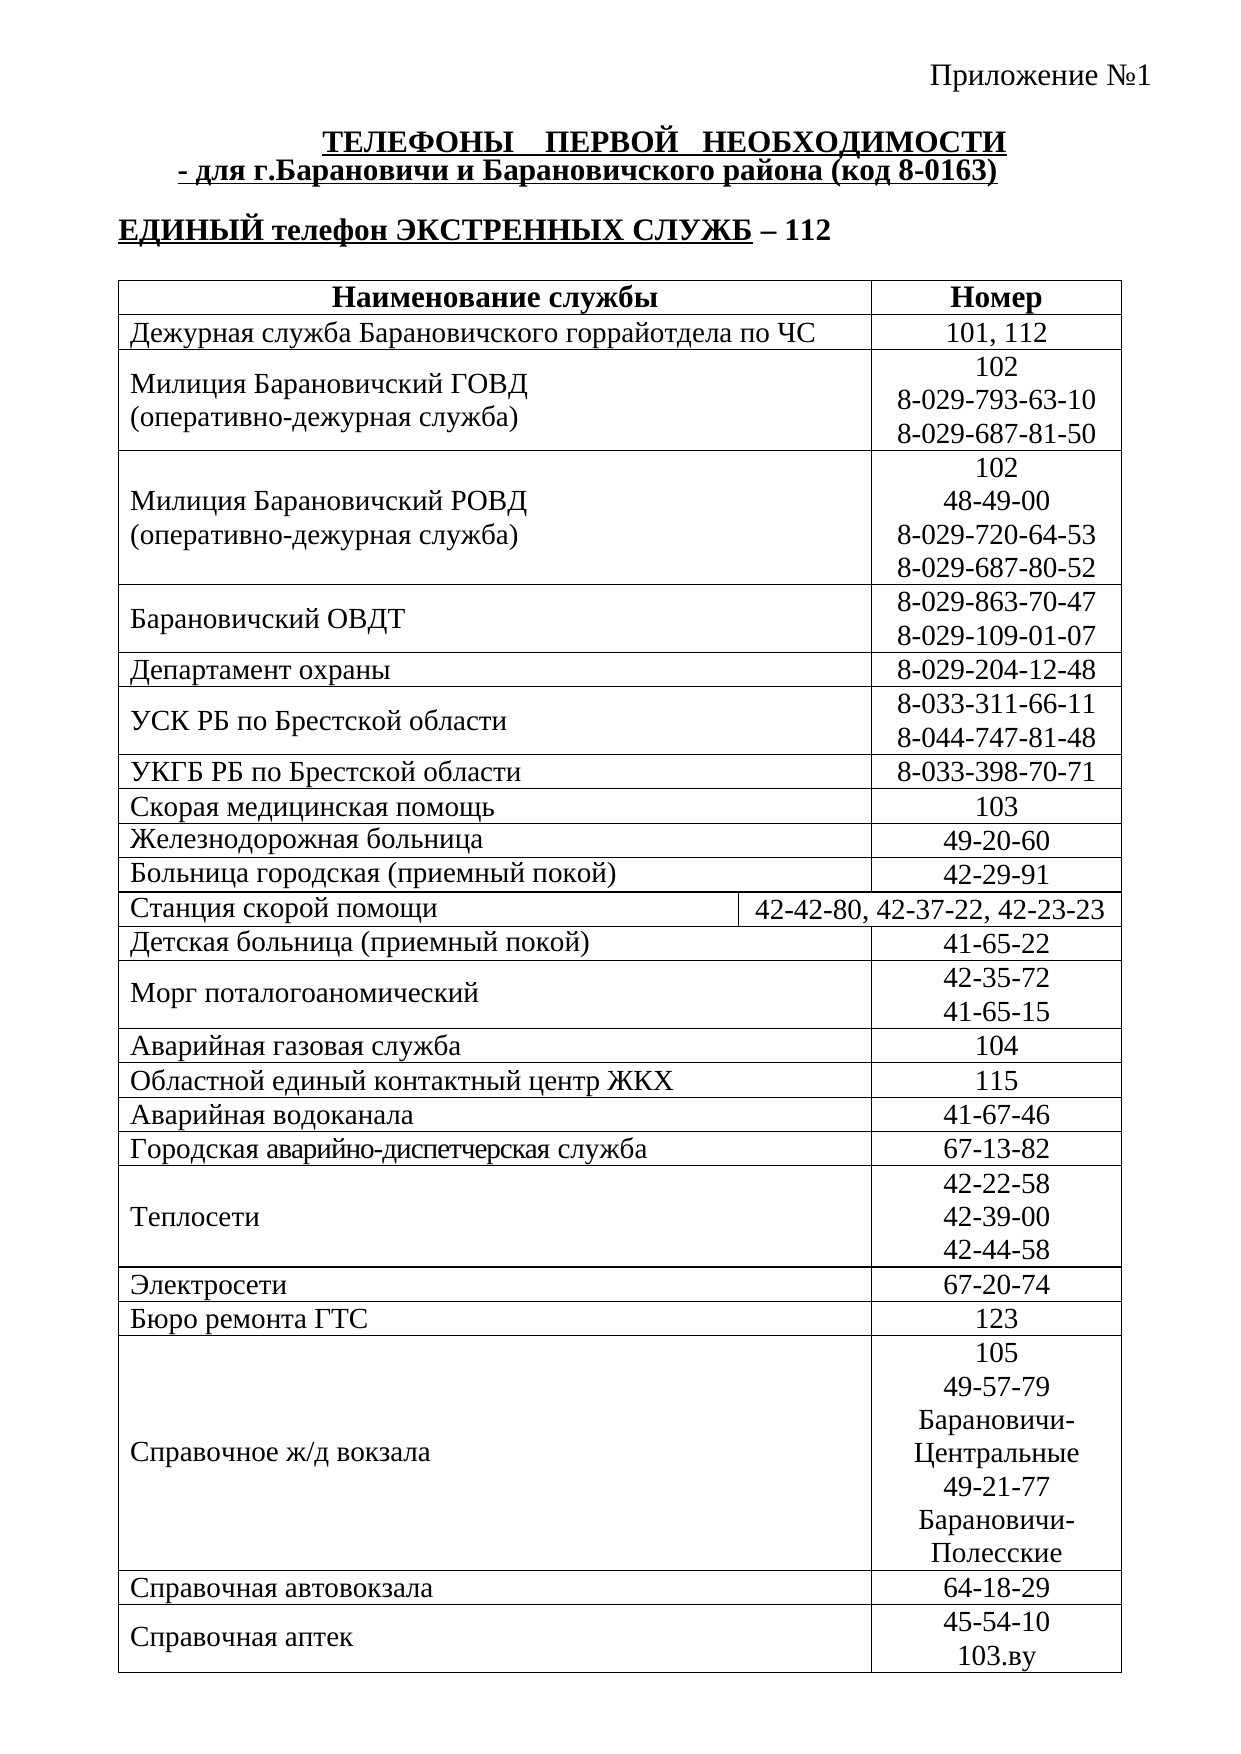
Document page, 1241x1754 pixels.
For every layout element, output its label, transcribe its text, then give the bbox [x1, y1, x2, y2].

table_cell Электросети [119, 1268, 871, 1301]
table_cell Барановичский ОВДТ [119, 585, 871, 652]
table_cell 45-54-10 103.ву [872, 1605, 1121, 1672]
table_header Наименование службы [119, 281, 871, 314]
table_cell 104 [872, 1029, 1121, 1062]
table_cell 42-29-91 [872, 858, 1121, 891]
table_cell 8-033-398-70-71 [872, 755, 1121, 788]
table_cell 67-13-82 [872, 1132, 1121, 1165]
table_cell 42-22-58 42-39-00 42-44-58 [872, 1166, 1121, 1266]
text Приложение №1 [177, 59, 1152, 92]
table_cell 67-20-74 [872, 1268, 1121, 1301]
table_cell Теплосети [119, 1166, 871, 1266]
table_cell Больница городская (приемный покой) [119, 858, 871, 891]
table_cell УКГБ РБ по Брестской области [119, 755, 871, 788]
text - для г.Барановичи и Барановичского района (код 8-0163) [177, 159, 837, 183]
table_cell Дежурная служба Барановичского горрайотдела по ЧС [119, 315, 871, 349]
text - для г.Барановичи и Барановичского района (код 8-0163) [989, 159, 1152, 186]
table_cell 105 49-57-79 Барановичи-Центральные 49-21-77 Барановичи-Полесские [872, 1336, 1121, 1569]
table_cell Аварийная водоканала [119, 1098, 871, 1131]
text - для г.Барановичи и Барановичского района (код 8-0163) [836, 159, 991, 183]
table_cell 42-42-80, 42-37-22, 42-23-23 [739, 893, 1121, 926]
table_cell 103 [872, 789, 1121, 823]
table_cell Бюро ремонта ГТС [119, 1302, 871, 1335]
table_cell Городская аварийно-диспетчерская служба [119, 1132, 871, 1165]
table_cell 49-20-60 [872, 824, 1121, 857]
table_cell 8-029-863-70-47 8-029-109-01-07 [872, 585, 1121, 652]
table_cell Железнодорожная больница [119, 824, 871, 857]
table_cell 101, 112 [872, 315, 1121, 349]
table_cell Областной единый контактный центр ЖКХ [119, 1063, 871, 1097]
table_cell Станция скорой помощи [119, 893, 738, 926]
table_cell Справочная аптек [119, 1605, 871, 1672]
table_cell УСК РБ по Брестской области [119, 687, 871, 754]
table_cell 102 48-49-00 8-029-720-64-53 8-029-687-80-52 [872, 451, 1121, 584]
table_cell Морг поталогоаномический [119, 961, 871, 1028]
table_cell Милиция Барановичский РОВД (оперативно-дежурная служба) [119, 451, 871, 584]
text ТЕЛЕФОНЫ ПЕРВОЙ НЕОБХОДИМОСТИ [177, 126, 1152, 159]
table_cell Детская больница (приемный покой) [119, 927, 871, 960]
text ЕДИНЫЙ телефон ЭКСТРЕННЫХ СЛУЖБ – 112 [118, 213, 1152, 247]
table_cell Аварийная газовая служба [119, 1029, 871, 1062]
table_cell Справочное ж/д вокзала [119, 1336, 871, 1569]
table_cell 42-35-72 41-65-15 [872, 961, 1121, 1028]
table_cell Департамент охраны [119, 653, 871, 686]
table_header Номер [872, 281, 1121, 314]
table_cell Скорая медицинская помощь [119, 789, 871, 823]
table_cell Справочная автовокзала [119, 1571, 871, 1604]
table_cell 41-65-22 [872, 927, 1121, 960]
table_cell Милиция Барановичский ГОВД (оперативно-дежурная служба) [119, 350, 871, 450]
table_cell 123 [872, 1302, 1121, 1335]
table_cell 41-67-46 [872, 1098, 1121, 1131]
table_cell 8-033-311-66-11 8-044-747-81-48 [872, 687, 1121, 754]
table_cell 115 [872, 1063, 1121, 1097]
table_cell 102 8-029-793-63-10 8-029-687-81-50 [872, 350, 1121, 450]
table_cell 64-18-29 [872, 1571, 1121, 1604]
table_cell 8-029-204-12-48 [872, 653, 1121, 686]
